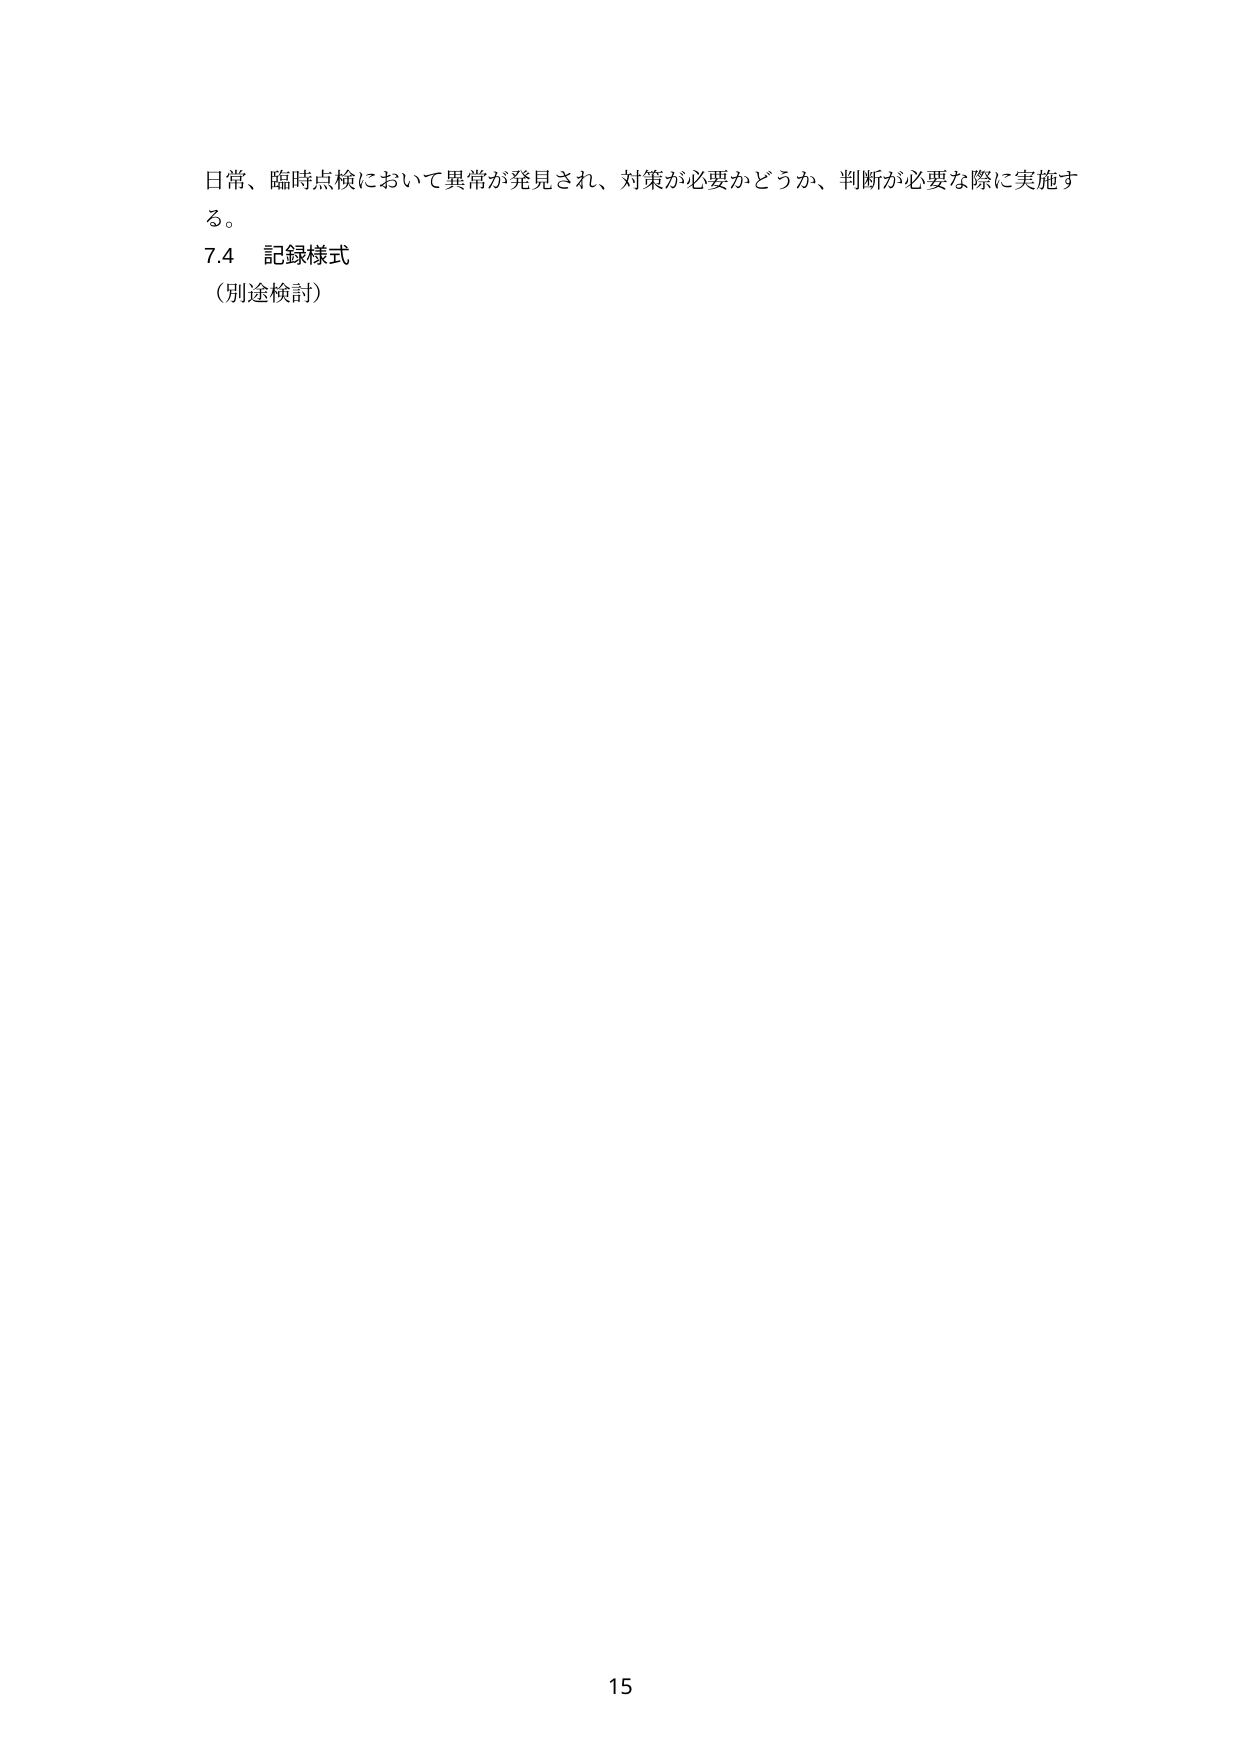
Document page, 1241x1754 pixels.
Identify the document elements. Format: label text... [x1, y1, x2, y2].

text （別途検討） [159, 273, 1081, 311]
text 日常、臨時点検において異常が発見され、対策が必要かどうか、判断が必要な際に実施する。 [203, 161, 1081, 236]
subtitle 記録様式 [204, 236, 1081, 273]
